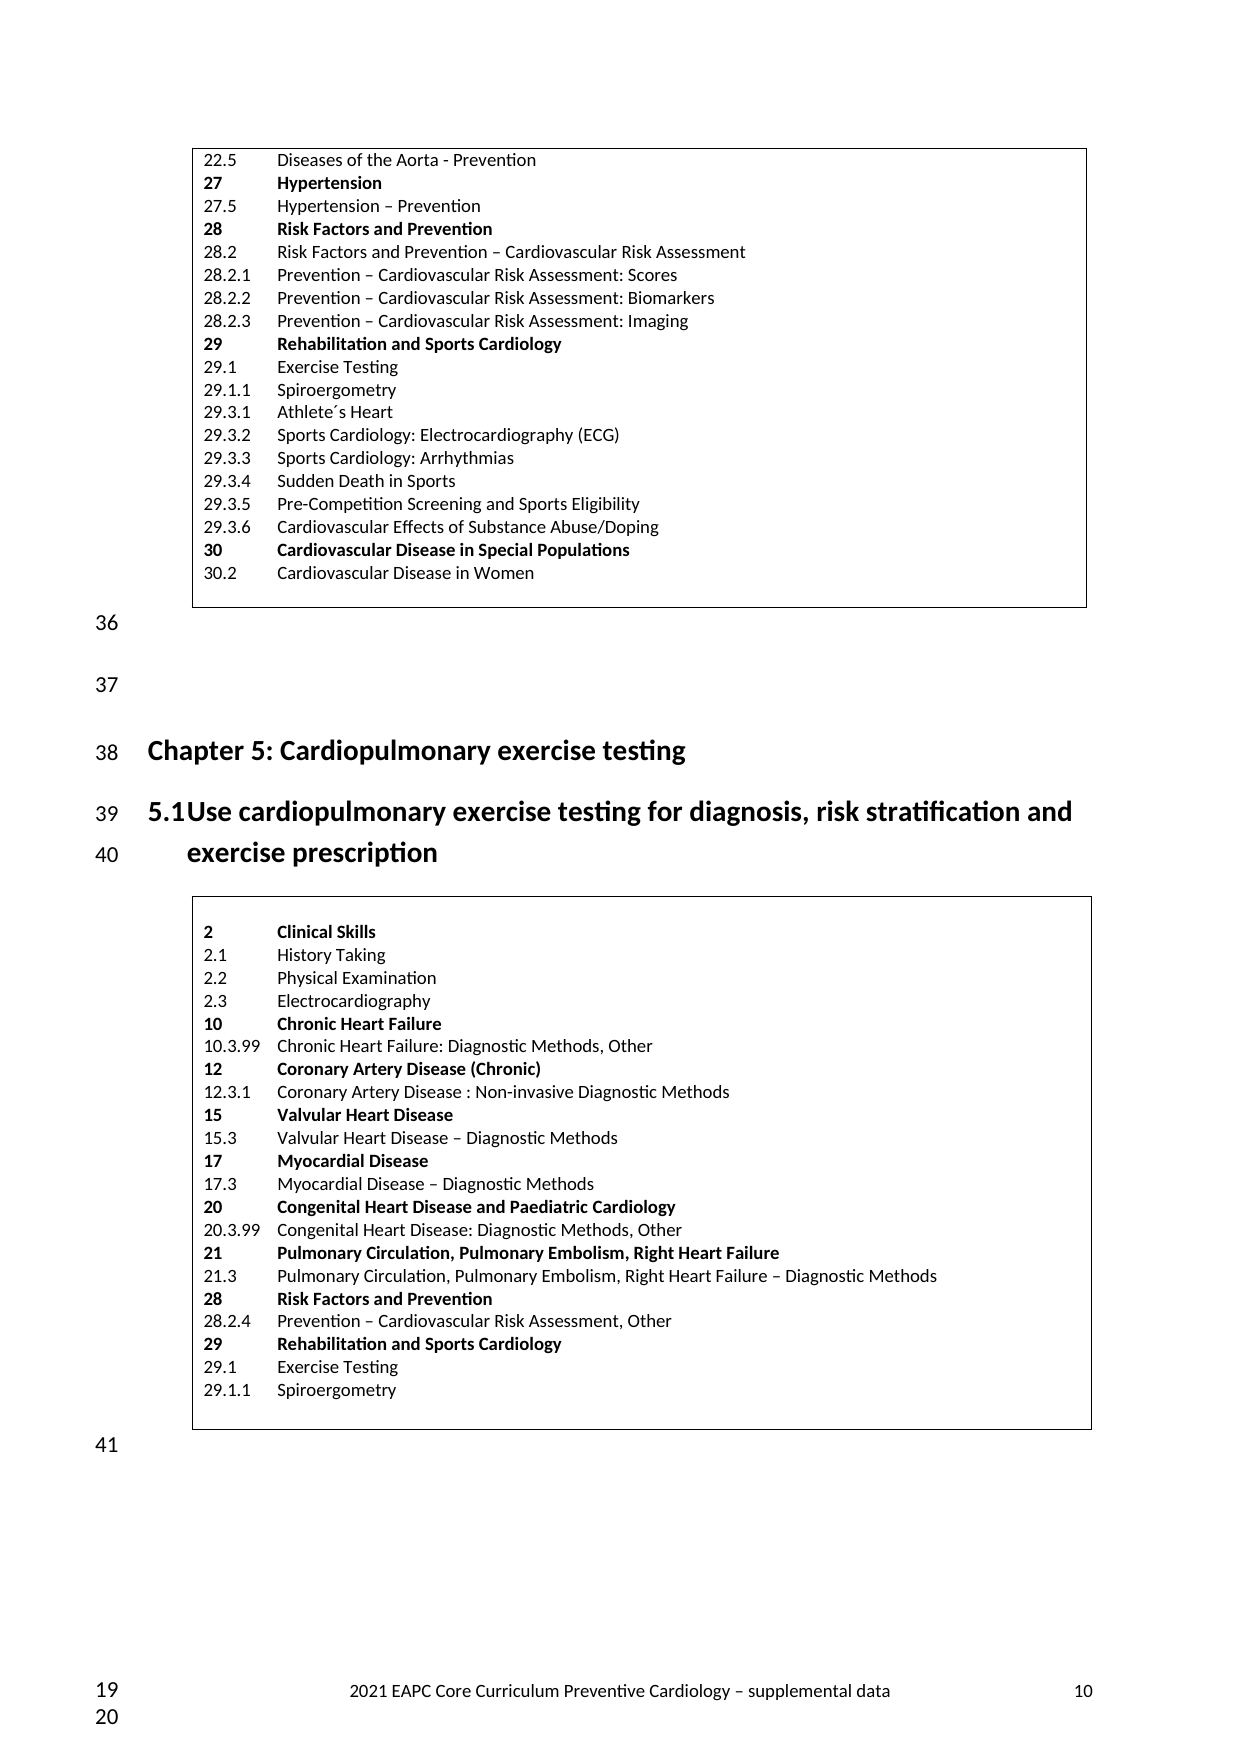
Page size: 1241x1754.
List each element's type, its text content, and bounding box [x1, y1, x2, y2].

list Use cardiopulmonary exercise testing for diagnosis, risk stratification and exercise prescription [148, 793, 1093, 870]
text Chapter 5: Cardiopulmonary exercise testing [148, 732, 1093, 767]
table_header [193, 149, 1086, 607]
table_header 2 Clinical Skills 2.1 History Taking 2.2 Physical Examination 2.3 Electrocardiography 10 Chronic Heart Failure 10.3.99 Chronic Heart Failure: Diagnostic Methods, Other 12 Coronary Artery Disease (Chronic) 12.3.1 Coronary Artery Disease : Non-invasive Diagnostic Methods 15 Valvular Heart Disease 15.3 Valvular Heart Disease – Diagnostic Methods 17 Myocardial Disease 17.3 Myocardial Disease – Diagnostic Methods 20 Congenital Heart Disease and Paediatric Cardiology 20.3.99 Congenital Heart Disease: Diagnostic Methods, Other 21 Pulmonary Circulation, Pulmonary Embolism, Right Heart Failure 21.3 Pulmonary Circulation, Pulmonary Embolism, Right Heart Failure – Diagnostic Methods 28 Risk Factors and Prevention 28.2.4 Prevention – Cardiovascular Risk Assessment, Other 29 Rehabilitation and Sports Cardiology 29.1 Exercise Testing 29.1.1 Spiroergometry [193, 897, 1091, 1429]
